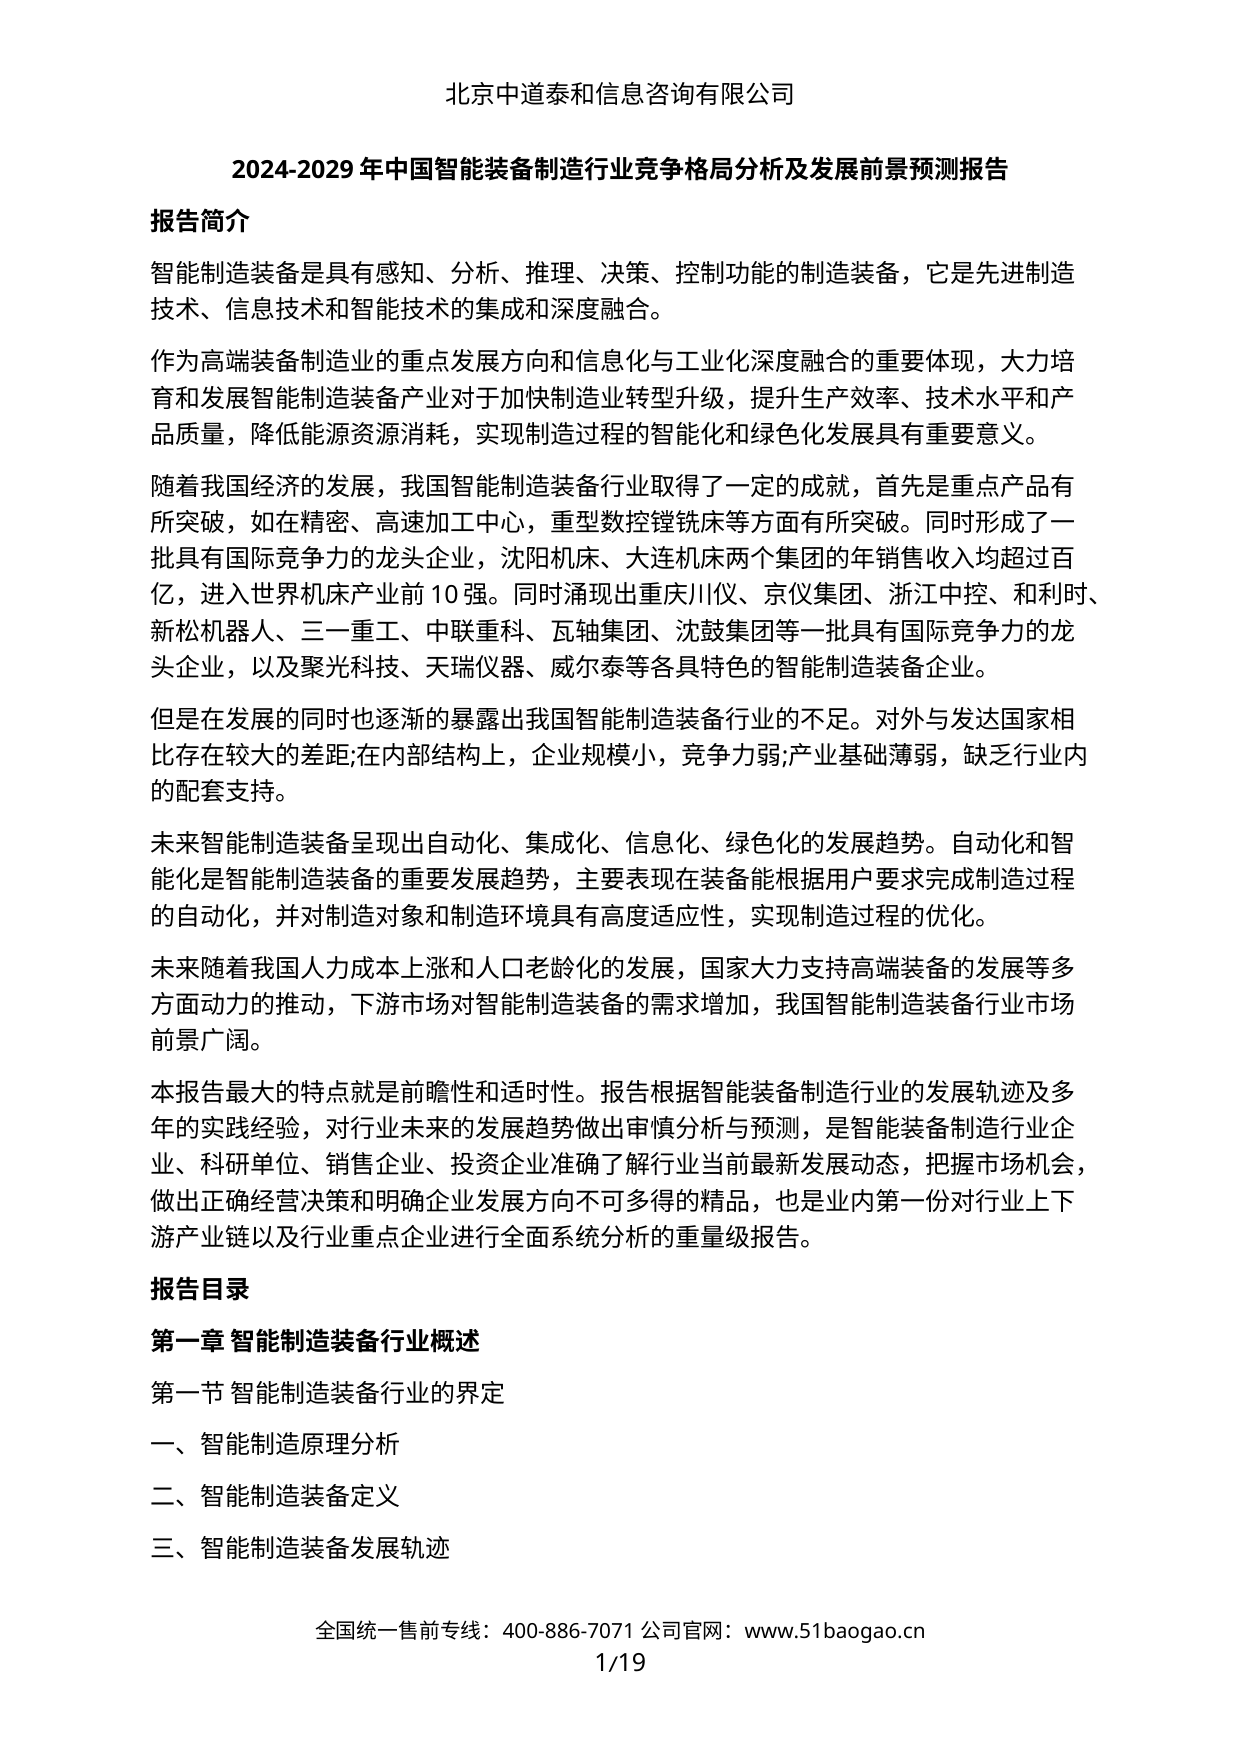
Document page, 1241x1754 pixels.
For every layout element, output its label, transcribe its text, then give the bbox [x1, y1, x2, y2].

text 2024-2029年中国智能装备制造行业竞争格局分析及发展前景预测报告 [150, 150, 1090, 186]
text 随着我国经济的发展，我国智能制造装备行业取得了一定的成就，首先是重点产品有所突破，如在精密、高速加工中心，重型数控镗铣床等方面有所突破。同时形成了一批具有国际竞争力的龙头企业，沈阳机床、大连机床两个集团的年销售收入均超过百亿，进入世界机床产业前10强。同时涌现出重庆川仪、京仪集团、浙江中控、和利时、新松机器人、三一重工、中联重科、瓦轴集团、沈鼓集团等一批具有国际竞争力的龙头企业，以及聚光科技、天瑞仪器、威尔泰等各具特色的智能制造装备企业。 [150, 466, 1090, 684]
text 报告简介 [150, 202, 1090, 238]
text 但是在发展的同时也逐渐的暴露出我国智能制造装备行业的不足。对外与发达国家相比存在较大的差距;在内部结构上，企业规模小，竞争力弱;产业基础薄弱，缺乏行业内的配套支持。 [150, 699, 1090, 808]
text 未来随着我国人力成本上涨和人口老龄化的发展，国家大力支持高端装备的发展等多方面动力的推动，下游市场对智能制造装备的需求增加，我国智能制造装备行业市场前景广阔。 [150, 948, 1090, 1057]
text 第一节 智能制造装备行业的界定 [150, 1373, 1090, 1409]
text 第一章 智能制造装备行业概述 [150, 1321, 1090, 1357]
text 智能制造装备是具有感知、分析、推理、决策、控制功能的制造装备，它是先进制造技术、信息技术和智能技术的集成和深度融合。 [150, 254, 1090, 326]
text 报告目录 [150, 1269, 1090, 1306]
text 作为高端装备制造业的重点发展方向和信息化与工业化深度融合的重要体现，大力培育和发展智能制造装备产业对于加快制造业转型升级，提升生产效率、技术水平和产品质量，降低能源资源消耗，实现制造过程的智能化和绿色化发展具有重要意义。 [150, 342, 1090, 451]
text 未来智能制造装备呈现出自动化、集成化、信息化、绿色化的发展趋势。自动化和智能化是智能制造装备的重要发展趋势，主要表现在装备能根据用户要求完成制造过程的自动化，并对制造对象和制造环境具有高度适应性，实现制造过程的优化。 [150, 824, 1090, 932]
text 一、智能制造原理分析 [150, 1425, 1090, 1461]
text 二、智能制造装备定义 [150, 1477, 1090, 1513]
text 本报告最大的特点就是前瞻性和适时性。报告根据智能装备制造行业的发展轨迹及多年的实践经验，对行业未来的发展趋势做出审慎分析与预测，是智能装备制造行业企业、科研单位、销售企业、投资企业准确了解行业当前最新发展动态，把握市场机会，做出正确经营决策和明确企业发展方向不可多得的精品，也是业内第一份对行业上下游产业链以及行业重点企业进行全面系统分析的重量级报告。 [150, 1072, 1090, 1254]
text 三、智能制造装备发展轨迹 [150, 1529, 1090, 1565]
